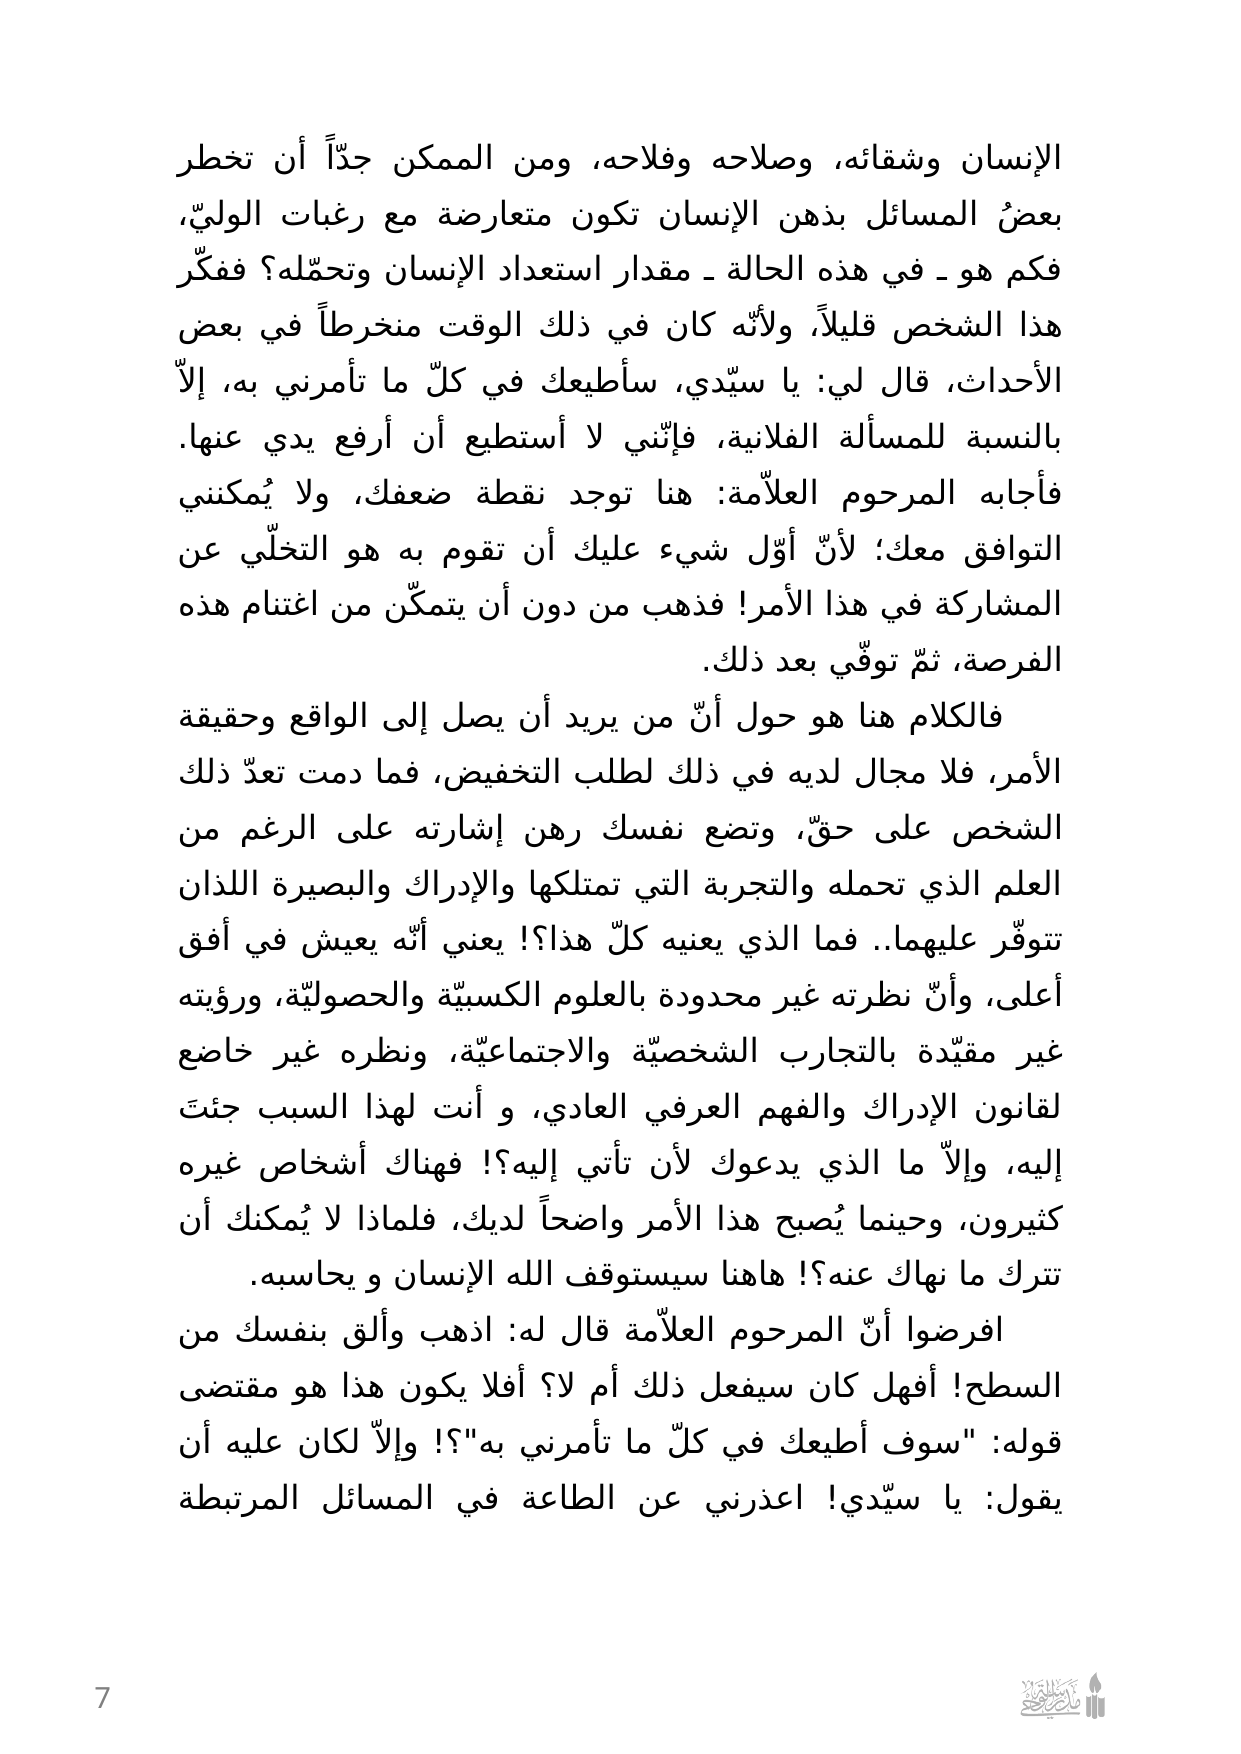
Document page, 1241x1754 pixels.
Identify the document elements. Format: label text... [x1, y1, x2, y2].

picture [1020, 1672, 1105, 1719]
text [177, 1308, 1063, 1532]
text فالكلام هنا هو حول أنّ من يريد أن يصل إلى الواقع وحقيقة الأمر، فلا مجال لديه في ذلك لطلب التخفيض، فما دمت تعدّ ذلك الشخص على حقّ، وتضع نفسك رهن إشارته على الرغم من العلم الذي تحمله والتجربة التي تمتلكها والإدراك والبصيرة اللذان تتوفّر عليهما.. فما الذي يعنيه كلّ هذا؟! يعني أنّه يعيش في أفق أعلى، وأنّ نظرته غير محدودة بالعلوم الكسبيّة والحصوليّة، ورؤيته غير مقيّدة بالتجارب الشخصيّة والاجتماعيّة، ونظره غير خاضع لقانون الإدراك والفهم العرفي العادي، و أنت لهذا السبب جئتَ إليه، وإلاّ ما الذي يدعوك لأن تأتي إليه؟! فهناك أشخاص غيره كثيرون، وحينما يُصبح هذا الأمر واضحاً لديك، فلماذا لا يُمكنك أن تترك ما نهاك عنه؟! هاهنا سيستوقف الله الإنسان و يحاسبه. [177, 694, 1063, 1308]
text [177, 136, 1063, 694]
